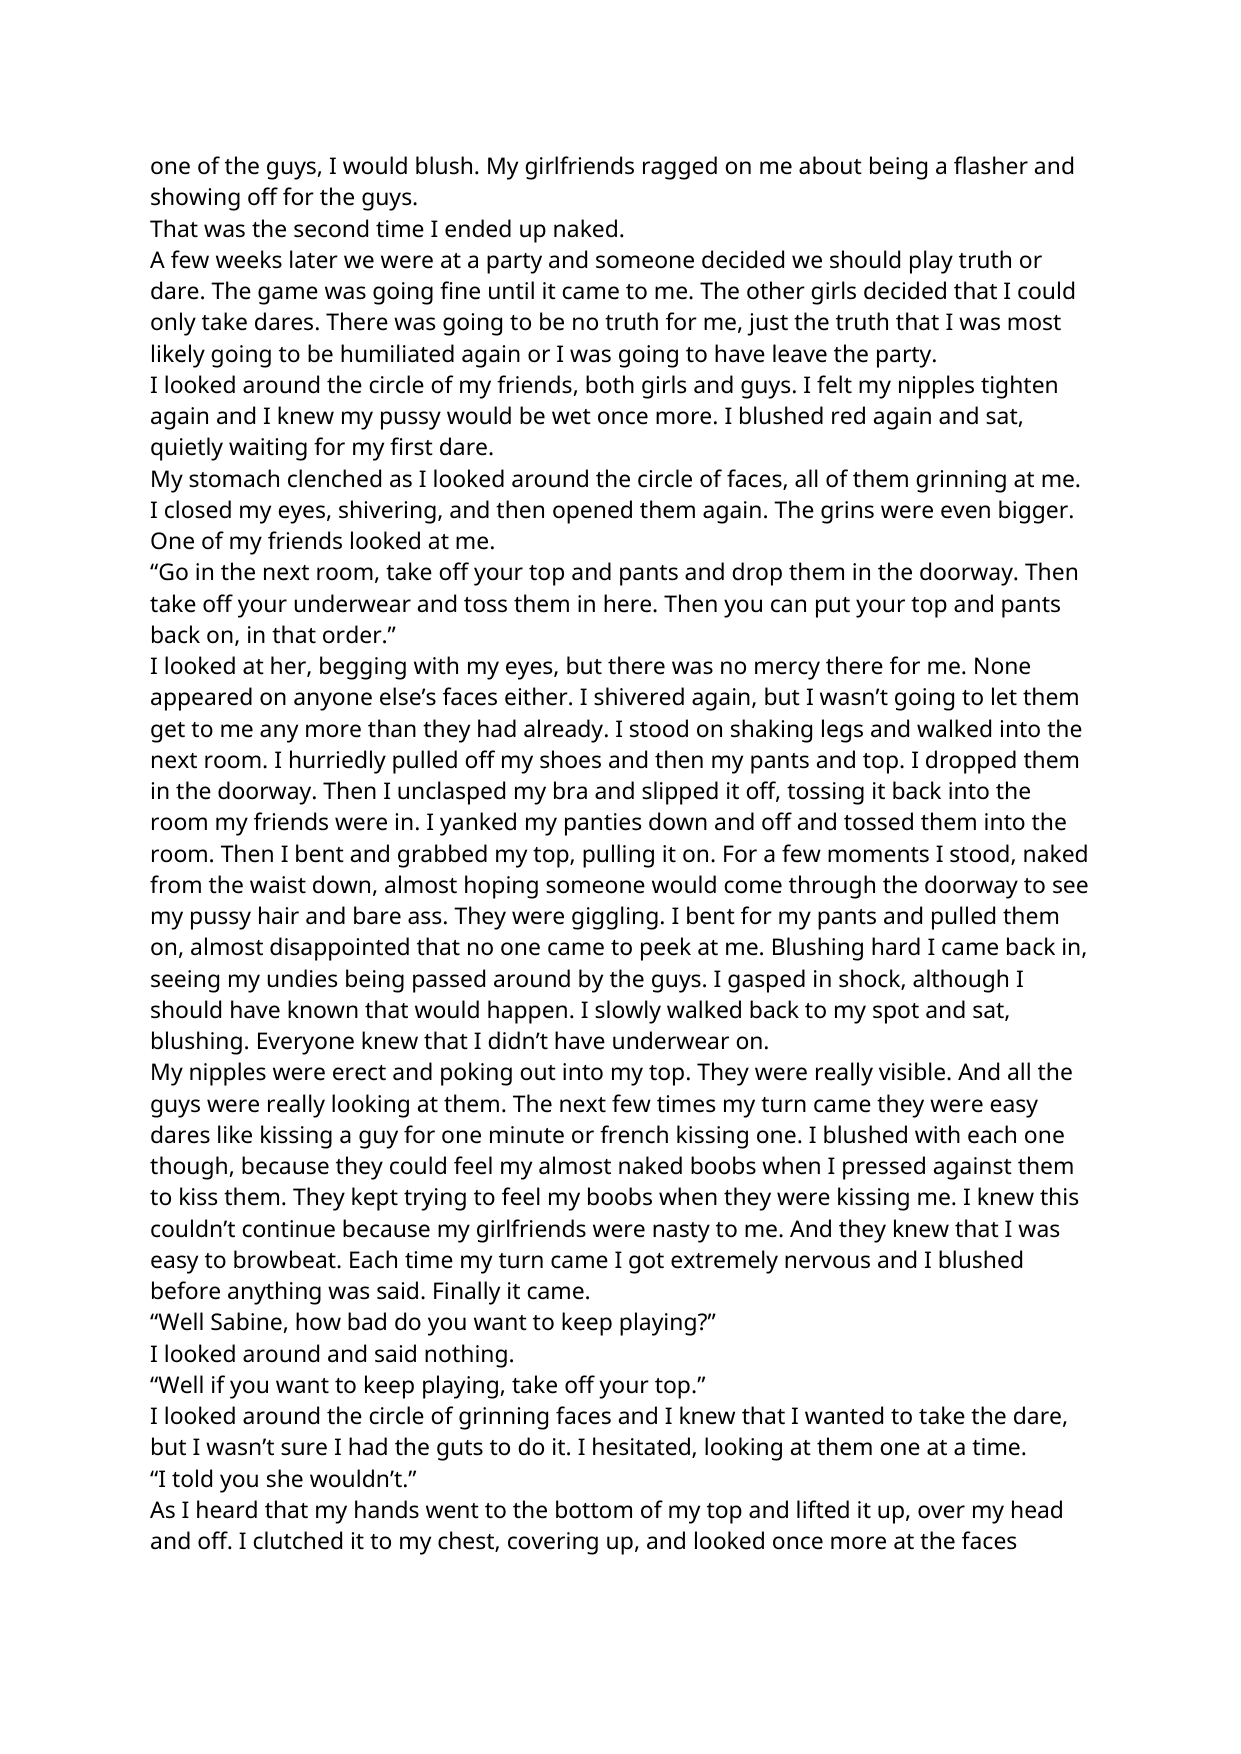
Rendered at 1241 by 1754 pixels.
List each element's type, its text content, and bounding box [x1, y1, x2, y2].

text “Well if you want to keep playing, take off your top.” [150, 1369, 1090, 1400]
text That was the second time I ended up naked. [150, 212, 1090, 244]
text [150, 1494, 1090, 1556]
text “I told you she wouldn’t.” [150, 1462, 1090, 1494]
text A few weeks later we were at a party and someone decided we should play truth or dare. The game was going fine until it came to me. The other girls decided that I could only take dares. There was going to be no truth for me, just the truth that I was most likely going to be humiliated again or I was going to have leave the party. [150, 244, 1090, 369]
text My stomach clenched as I looked around the circle of faces, all of them grinning at me. I closed my eyes, shivering, and then opened them again. The grins were even bigger. [150, 462, 1090, 525]
text “Go in the next room, take off your top and pants and drop them in the doorway. Then take off your underwear and toss them in here. Then you can put your top and pants back on, in that order.” [150, 556, 1090, 650]
text I looked at her, begging with my eyes, but there was no mercy there for me. None appeared on anyone else’s faces either. I shivered again, but I wasn’t going to let them get to me any more than they had already. I stood on shaking legs and walked into the next room. I hurriedly pulled off my shoes and then my pants and top. I dropped them in the doorway. Then I unclasped my bra and slipped it off, tossing it back into the room my friends were in. I yanked my panties down and off and tossed them into the room. Then I bent and grabbed my top, pulling it on. For a few moments I stood, naked from the waist down, almost hoping someone would come through the doorway to see my pussy hair and bare ass. They were giggling. I bent for my pants and pulled them on, almost disappointed that no one came to peek at me. Blushing hard I came back in, seeing my undies being passed around by the guys. I gasped in shock, although I should have known that would happen. I slowly walked back to my spot and sat, blushing. Everyone knew that I didn’t have underwear on. [150, 650, 1090, 1056]
text I looked around and said nothing. [150, 1337, 1090, 1369]
text I looked around the circle of grinning faces and I knew that I wanted to take the dare, but I wasn’t sure I had the guts to do it. I hesitated, looking at them one at a time. [150, 1400, 1090, 1462]
text “Well Sabine, how bad do you want to keep playing?” [150, 1306, 1090, 1337]
text One of my friends looked at me. [150, 525, 1090, 556]
text I looked around the circle of my friends, both girls and guys. I felt my nipples tighten again and I knew my pussy would be wet once more. I blushed red again and sat, quietly waiting for my first dare. [150, 369, 1090, 462]
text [150, 150, 1090, 212]
text My nipples were erect and poking out into my top. They were really visible. And all the guys were really looking at them. The next few times my turn came they were easy dares like kissing a guy for one minute or french kissing one. I blushed with each one though, because they could feel my almost naked boobs when I pressed against them to kiss them. They kept trying to feel my boobs when they were kissing me. I knew this couldn’t continue because my girlfriends were nasty to me. And they knew that I was easy to browbeat. Each time my turn came I got extremely nervous and I blushed before anything was said. Finally it came. [150, 1056, 1090, 1306]
